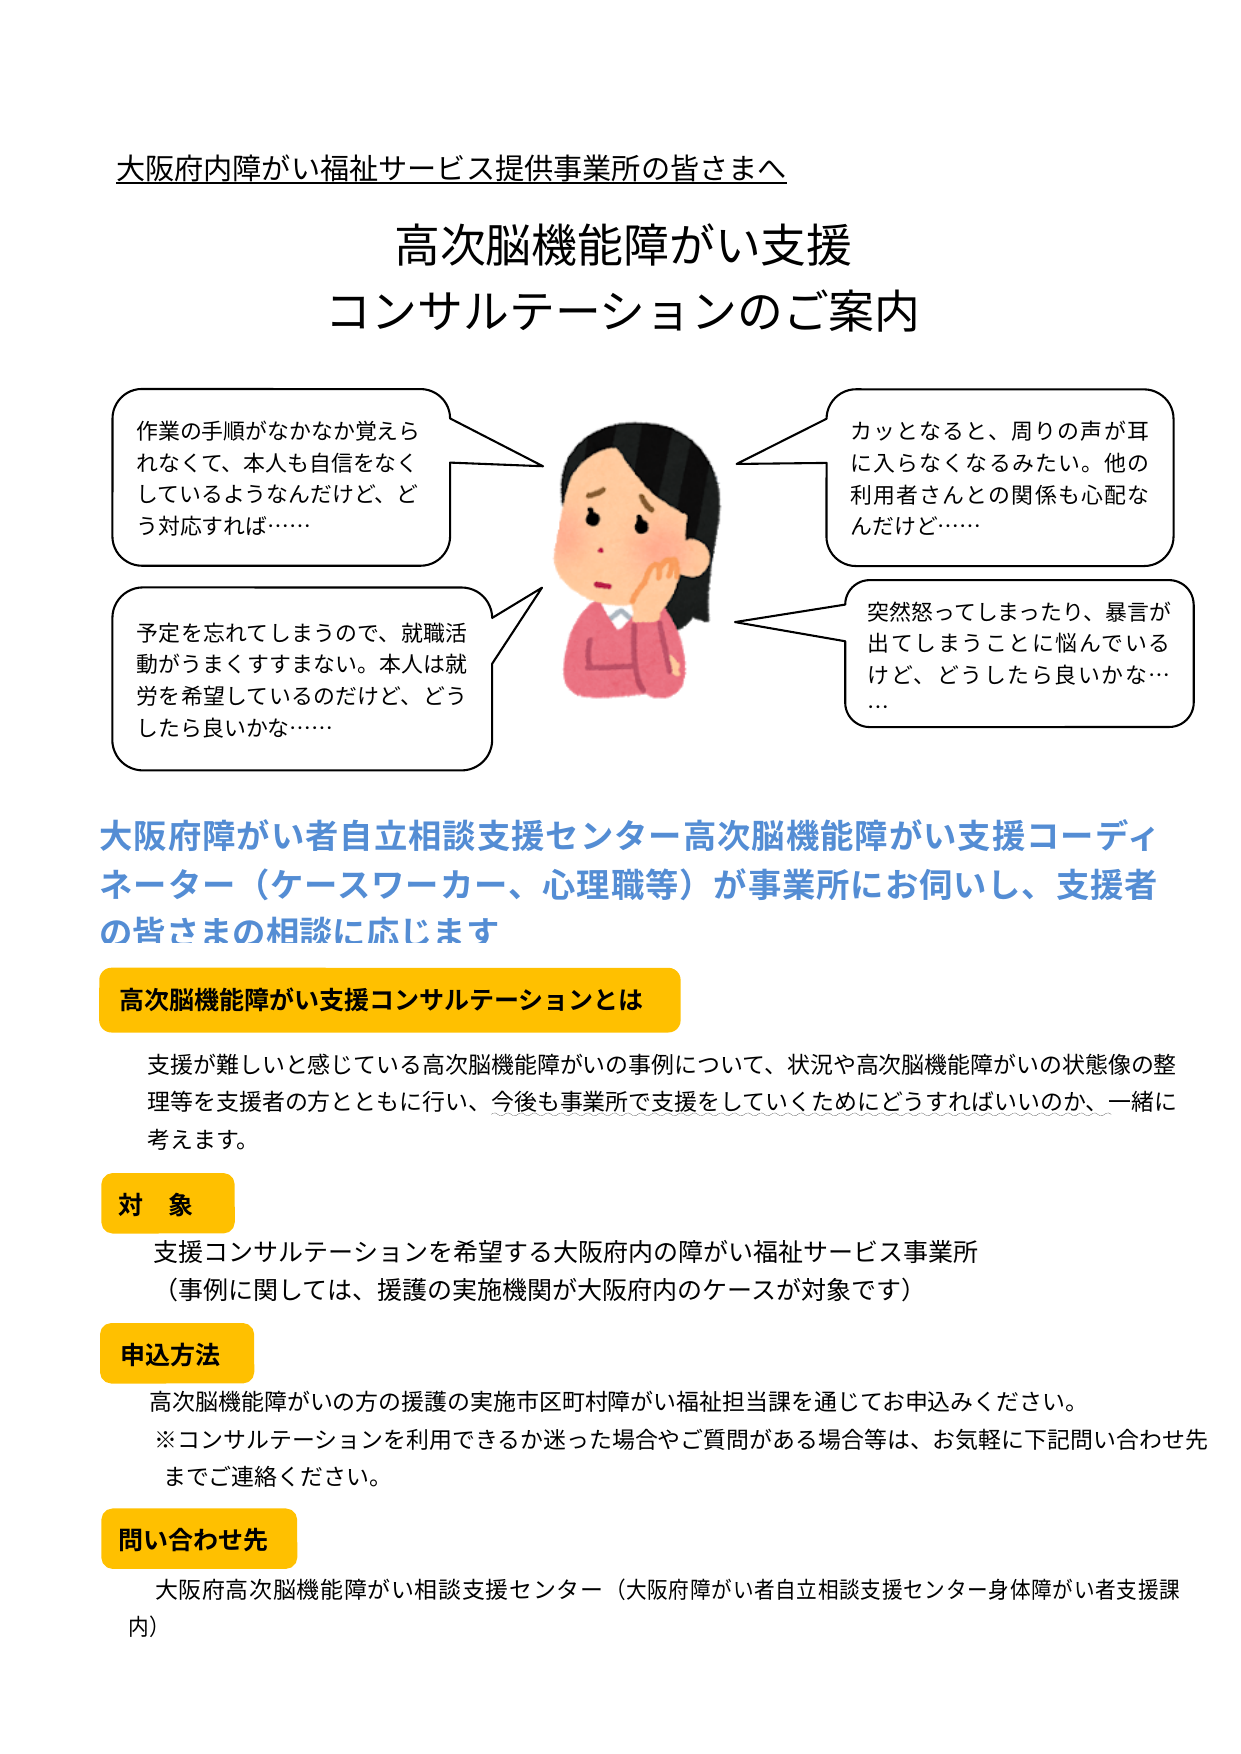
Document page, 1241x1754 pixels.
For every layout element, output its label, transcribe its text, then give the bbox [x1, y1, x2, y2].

picture [546, 417, 727, 707]
text ※コンサルテーションを利用できるか迷った場合やご質問がある場合等は、お気軽に下記問い合わせ先までご連絡ください。 [103, 1419, 1211, 1494]
text 支援コンサルテーションを希望する大阪府内の障がい福祉サービス事業所 [103, 1232, 1181, 1269]
text 高次脳機能障がいの方の援護の実施市区町村障がい福祉担当課を通じてお申込みください。 [103, 1382, 1211, 1419]
text 支援が難しいと感じている高次脳機能障がいの事例について、状況や高次脳機能障がいの状態像の整理等を支援者の方とともに行い、今後も事業所で支援をしていくためにどうすればいいのか、一緒に考えます。 [147, 1044, 1181, 1157]
text 大阪府高次脳機能障がい相談支援センター（大阪府障がい者自立相談支援センター身体障がい者支援課内） [103, 1569, 1181, 1644]
text （事例に関しては、援護の実施機関が大阪府内のケースが対象です） [103, 1269, 1181, 1307]
